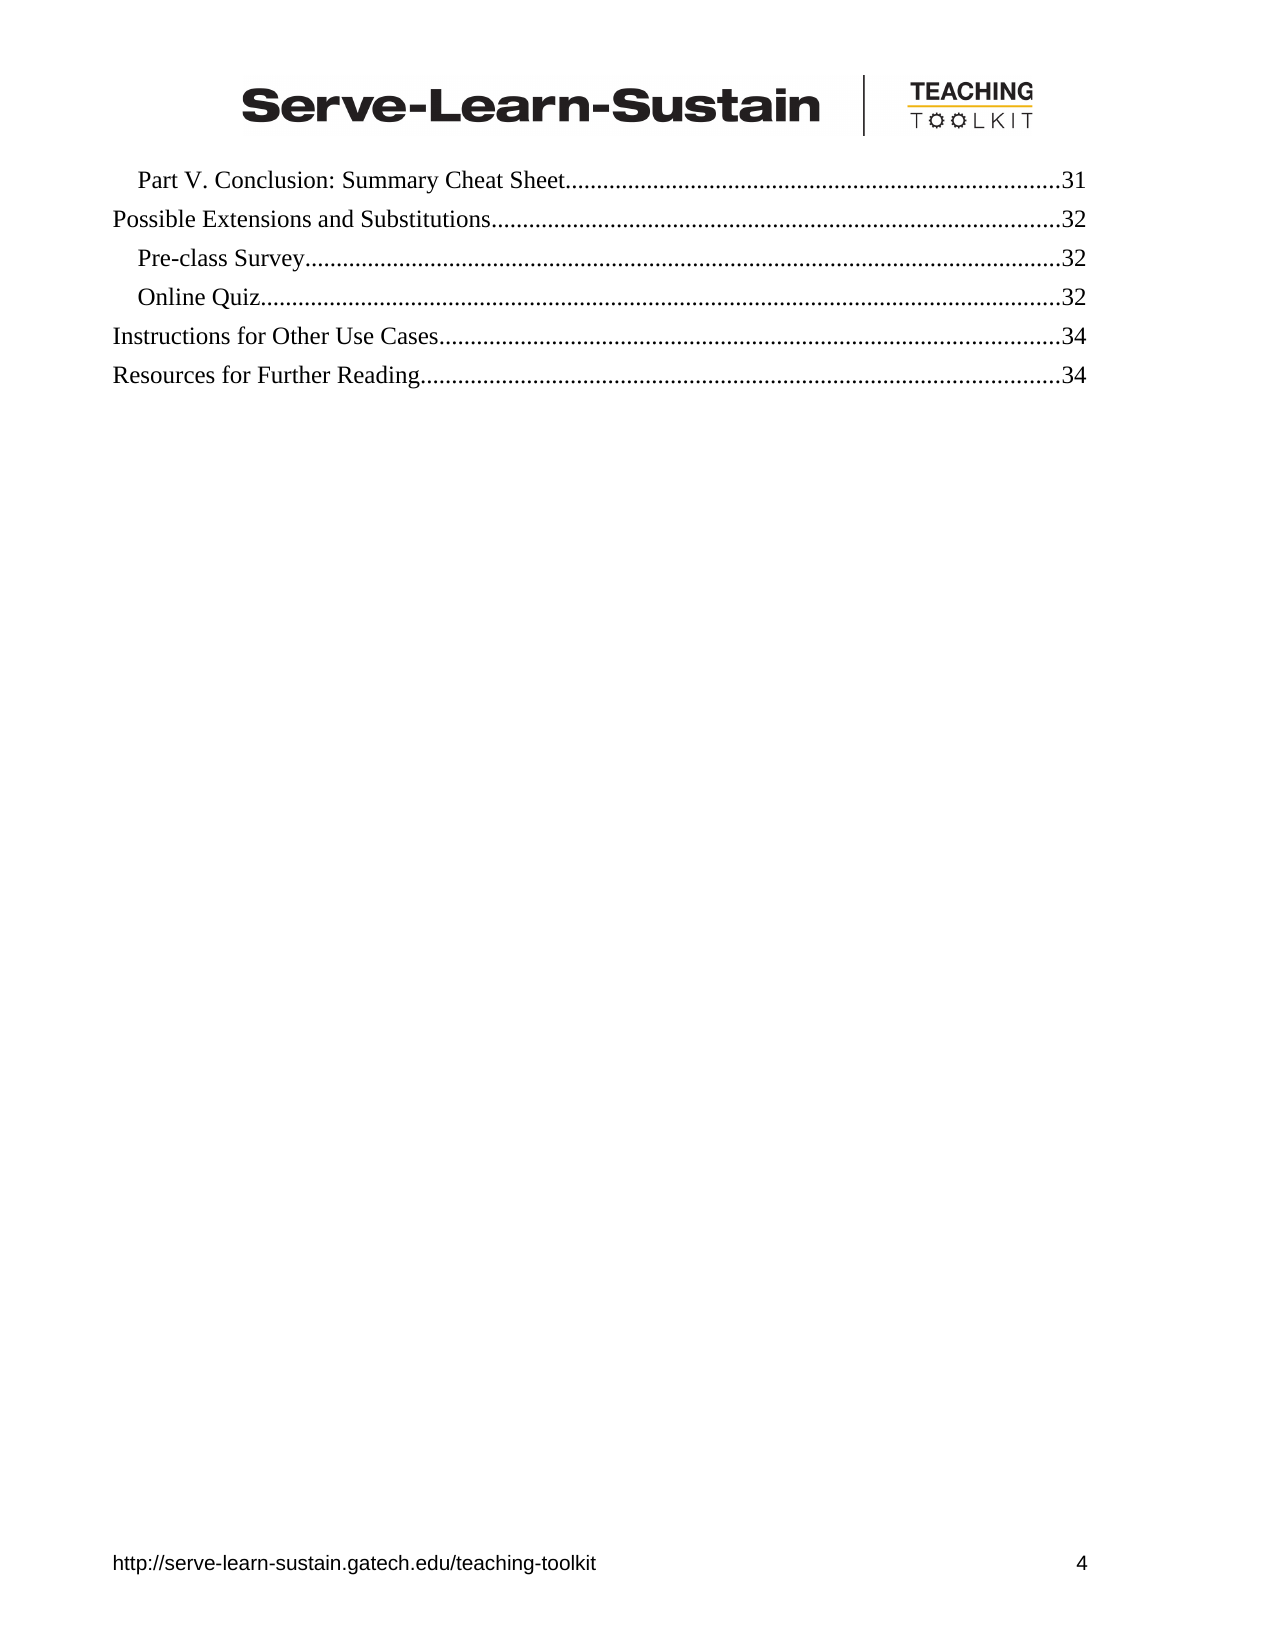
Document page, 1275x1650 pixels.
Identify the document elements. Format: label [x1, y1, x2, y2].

picture [242, 75, 1033, 136]
